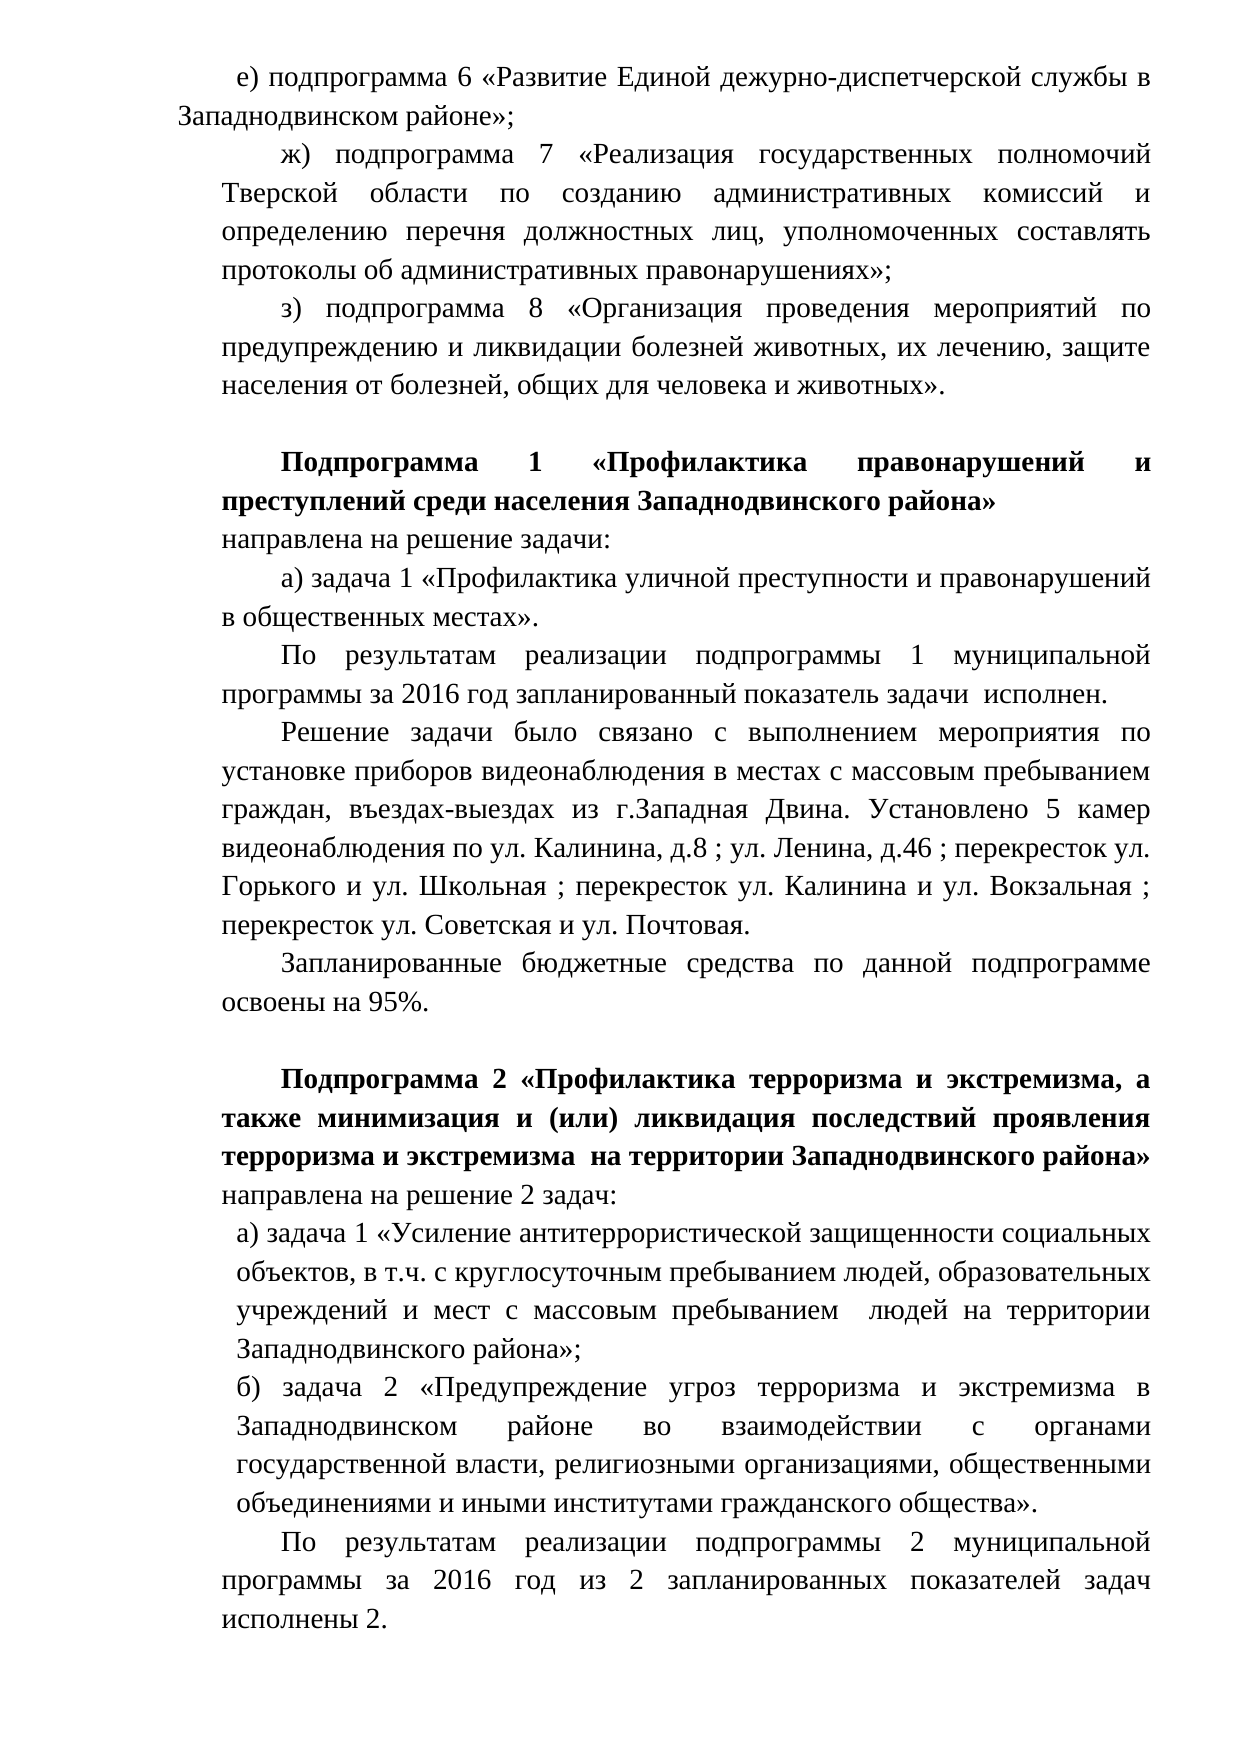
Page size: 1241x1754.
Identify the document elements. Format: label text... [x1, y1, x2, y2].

list а) задача 1 «Усиление антитеррористической защищенности социальных объектов, в т.ч. с круглосуточным пребыванием людей, образовательных учреждений и мест с массовым пребыванием людей на территории Западнодвинского района»; [236, 1215, 1152, 1364]
text з) подпрограмма 8 «Организация проведения мероприятий по предупреждению и ликвидации болезней животных, их лечению, защите населения от болезней, общих для человека и животных». [221, 290, 1152, 401]
text направлена на решение задачи: [221, 522, 1152, 555]
text ж) подпрограмма 7 «Реализация государственных полномочий Тверской области по созданию административных комиссий и определению перечня должностных лиц, уполномоченных составлять протоколы об административных правонарушениях»; [221, 136, 1152, 285]
list б) задача 2 «Предупреждение угроз терроризма и экстремизма в Западнодвинском районе во взаимодействии с органами государственной власти, религиозными организациями, общественными объединениями и иными институтами гражданского общества». [236, 1369, 1152, 1519]
text По результатам реализации подпрограммы 2 муниципальной программы за 2016 год из 2 запланированных показателей задач исполнены 2. [221, 1524, 1152, 1634]
text Подпрограмма 2 «Профилактика терроризма и экстремизма, а также минимизация и (или) ликвидация последствий проявления терроризма и экстремизма на территории Западнодвинского района» направлена на решение 2 задач: [221, 1061, 1152, 1210]
text а) задача 1 «Профилактика уличной преступности и правонарушений в общественных местах». [221, 560, 1152, 632]
list е) подпрограмма 6 «Развитие Единой дежурно-диспетчерской службы в Западнодвинском районе»; [177, 59, 1152, 131]
text Запланированные бюджетные средства по данной подпрограмме освоены на 95%. [221, 946, 1152, 1018]
text Решение задачи было связано с выполнением мероприятия по установке приборов видеонаблюдения в местах с массовым пребыванием граждан, въездах-выездах из г.Западная Двина. Установлено 5 камер видеонаблюдения по ул. Калинина, д.8 ; ул. Ленина, д.46 ; перекресток ул. Горького и ул. Школьная ; перекресток ул. Калинина и ул. Вокзальная ; перекресток ул. Советская и ул. Почтовая. [221, 714, 1152, 941]
text Подпрограмма 1 «Профилактика правонарушений и преступлений среди населения Западнодвинского района» [221, 444, 1152, 517]
text По результатам реализации подпрограммы 1 муниципальной программы за 2016 год запланированный показатель задачи исполнен. [221, 637, 1152, 709]
